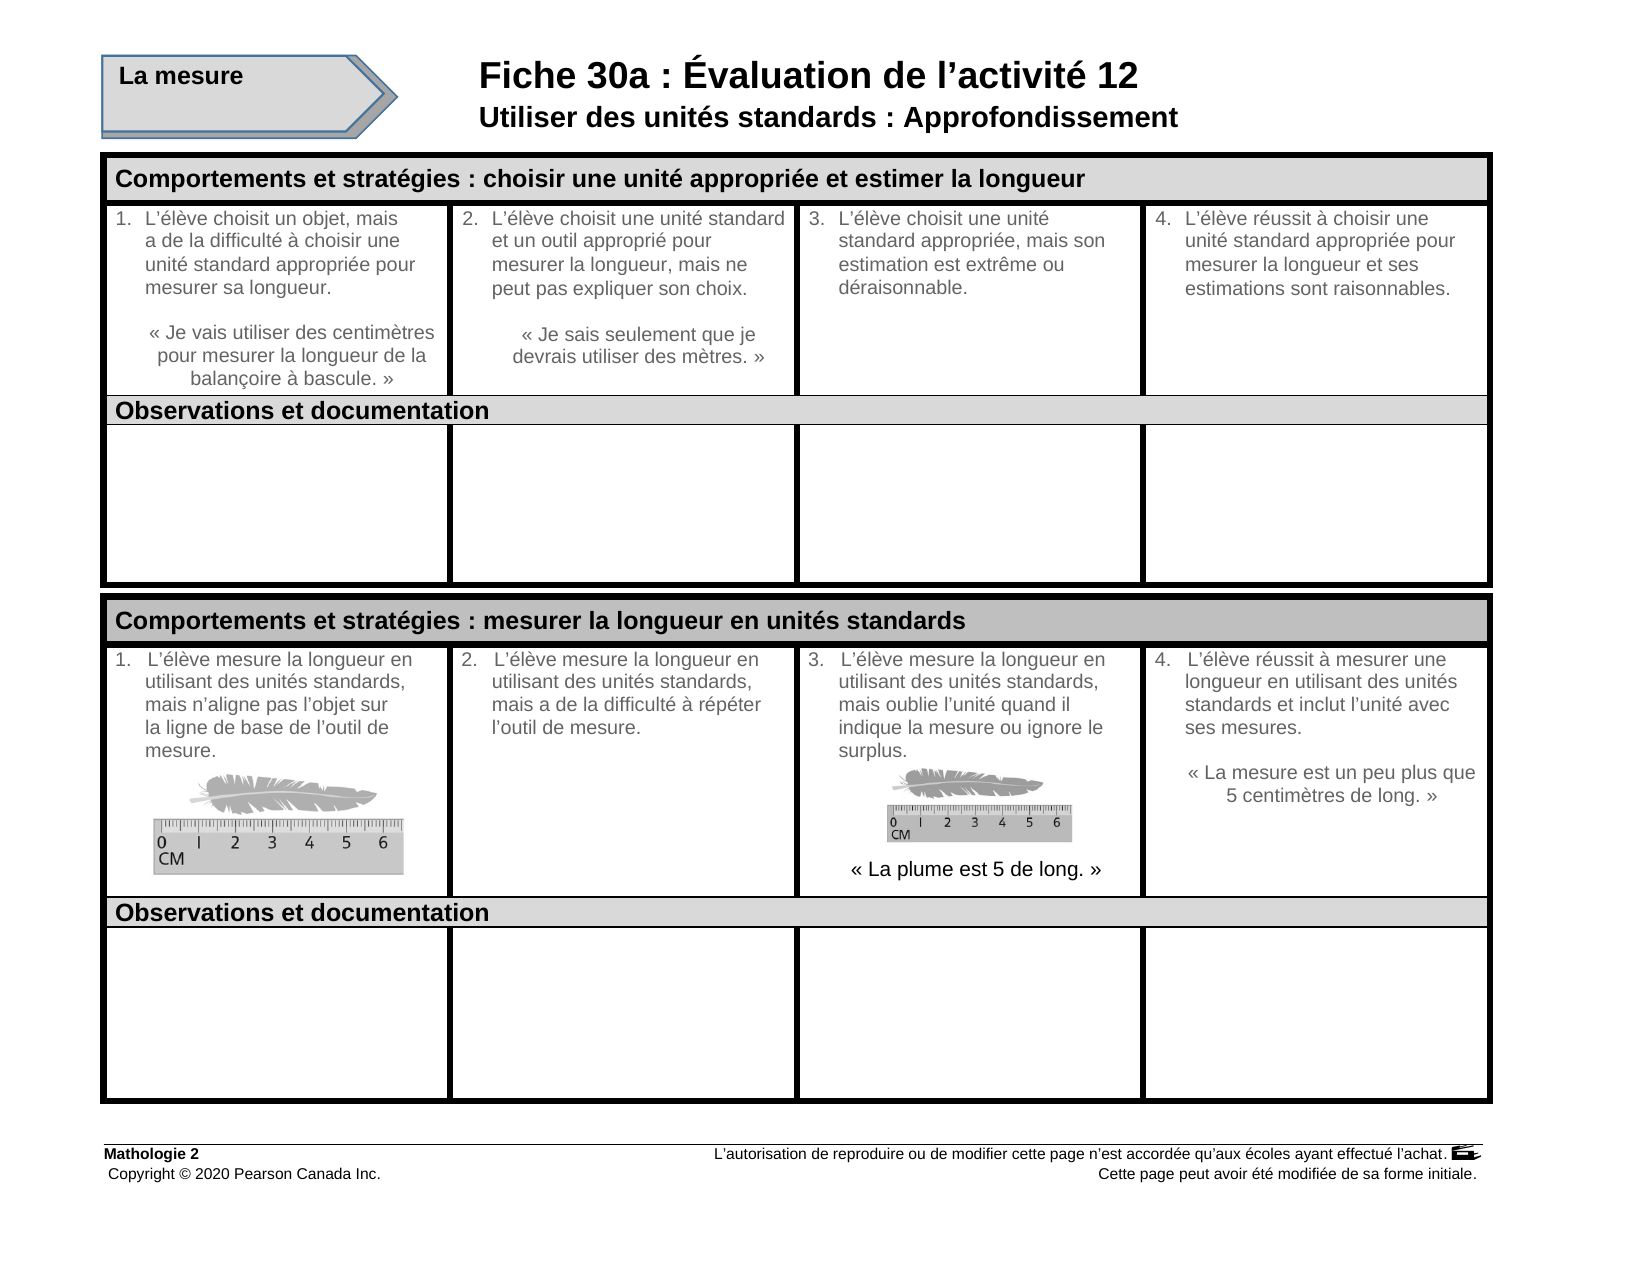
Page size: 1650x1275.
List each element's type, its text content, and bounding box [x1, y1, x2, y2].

table_cell Observations et documentation [107, 396, 1487, 424]
table_cell [107, 928, 447, 1098]
table_cell [104, 588, 450, 593]
table_cell [797, 588, 1143, 593]
picture [149, 773, 404, 880]
table_cell 4. L’élève réussit à mesurer une longueur en utilisant des unités standards et inclut l’unité avec ses mesures. « La mesure est un peu plus que 5 centimètres de long. » [1146, 648, 1487, 896]
picture [1451, 1145, 1482, 1160]
table_cell [800, 928, 1140, 1098]
table_cell [1143, 588, 1490, 593]
table_cell L’élève choisit une unité standard appropriée, mais son estimation est extrême ou déraisonnable. [800, 206, 1140, 395]
table_cell L’élève réussit à choisir une unité standard appropriée pour mesurer la longueur et ses estimations sont raisonnables. [1146, 206, 1487, 395]
picture [885, 768, 1074, 843]
table_cell [1146, 928, 1487, 1098]
table_cell [453, 425, 794, 582]
table_cell Comportements et stratégies : mesurer la longueur en unités standards [107, 600, 1487, 641]
table_cell 2. L’élève mesure la longueur en utilisant des unités standards, mais a de la difficulté à répéter l’outil de mesure. [453, 648, 794, 896]
table_cell 3. L’élève mesure la longueur en utilisant des unités standards, mais oublie l’unité quand il indique la mesure ou ignore le surplus. [800, 648, 1140, 896]
table_cell [1146, 425, 1487, 582]
table_cell Observations et documentation [107, 898, 1487, 926]
table_cell 1. L’élève mesure la longueur en utilisant des unités standards, mais n’aligne pas l’objet sur la ligne de base de l’outil de mesure. [107, 648, 447, 896]
table_cell [107, 425, 447, 582]
table_cell L’élève choisit un objet, mais a de la difficulté à choisir une unité standard appropriée pour mesurer sa longueur. « Je vais utiliser des centimètres pour mesurer la longueur de la balançoire à bascule. » [107, 206, 447, 395]
table_cell [800, 425, 1140, 582]
table_cell [450, 588, 797, 593]
table_cell L’élève choisit une unité standard et un outil approprié pour mesurer la longueur, mais ne peut pas expliquer son choix. « Je sais seulement que je devrais utiliser des mètres. » [453, 206, 794, 395]
table_header Comportements et stratégies : choisir une unité appropriée et estimer la longueur [107, 158, 1487, 200]
table_cell [453, 928, 794, 1098]
